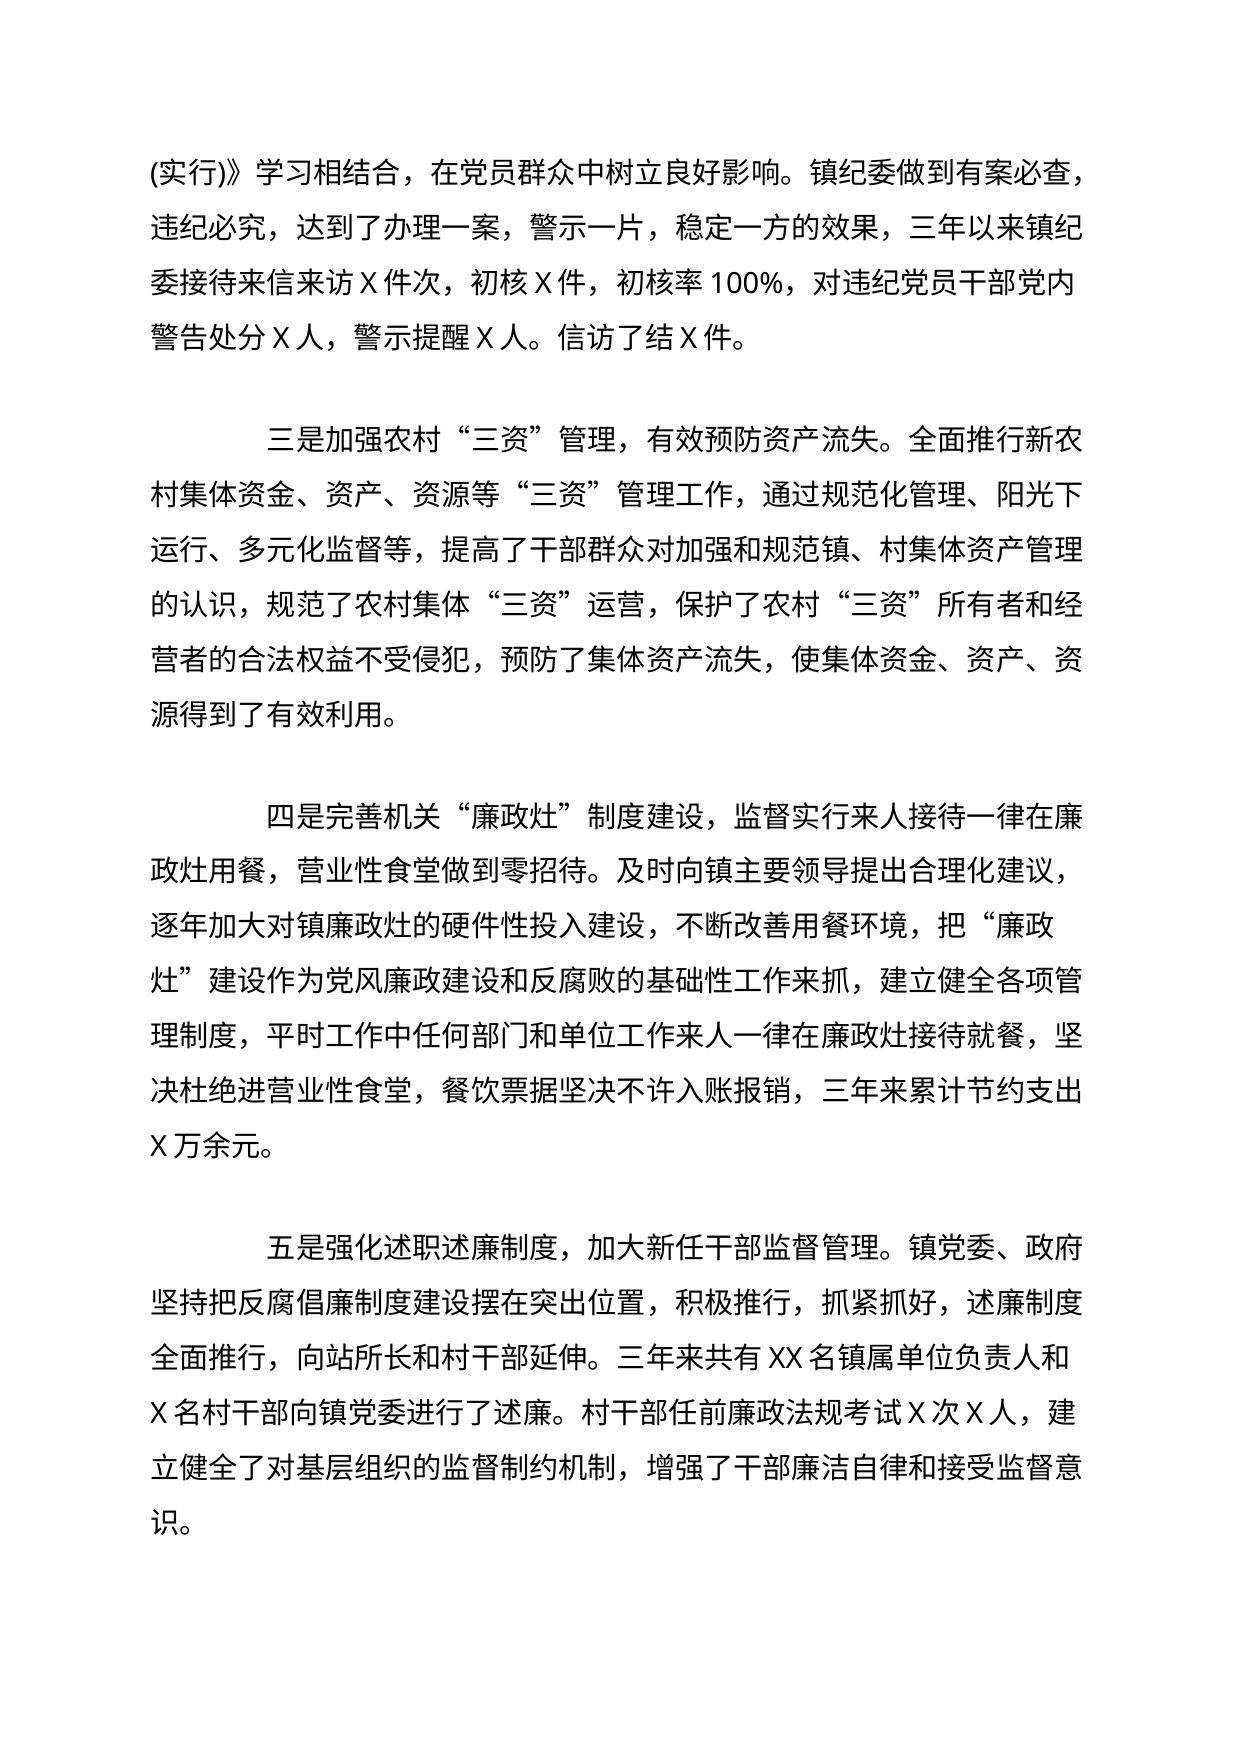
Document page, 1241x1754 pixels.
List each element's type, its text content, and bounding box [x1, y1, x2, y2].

text 四是完善机关“廉政灶”制度建设，监督实行来人接待一律在廉政灶用餐，营业性食堂做到零招待。及时向镇主要领导提出合理化建议，逐年加大对镇廉政灶的硬件性投入建设，不断改善用餐环境，把“廉政灶”建设作为党风廉政建设和反腐败的基础性工作来抓，建立健全各项管理制度，平时工作中任何部门和单位工作来人一律在廉政灶接待就餐，坚决杜绝进营业性食堂，餐饮票据坚决不许入账报销，三年来累计节约支出X万余元。 [150, 793, 1090, 1165]
text 三是加强农村“三资”管理，有效预防资产流失。全面推行新农村集体资金、资产、资源等“三资”管理工作，通过规范化管理、阳光下运行、多元化监督等，提高了干部群众对加强和规范镇、村集体资产管理的认识，规范了农村集体“三资”运营，保护了农村“三资”所有者和经营者的合法权益不受侵犯，预防了集体资产流失，使集体资金、资产、资源得到了有效利用。 [150, 417, 1090, 734]
text 五是强化述职述廉制度，加大新任干部监督管理。镇党委、政府坚持把反腐倡廉制度建设摆在突出位置，积极推行，抓紧抓好，述廉制度全面推行，向站所长和村干部延伸。三年来共有XX名镇属单位负责人和X名村干部向镇党委进行了述廉。村干部任前廉政法规考试X次X人，建立健全了对基层组织的监督制约机制，增强了干部廉洁自律和接受监督意识。 [150, 1224, 1090, 1541]
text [150, 150, 1090, 357]
